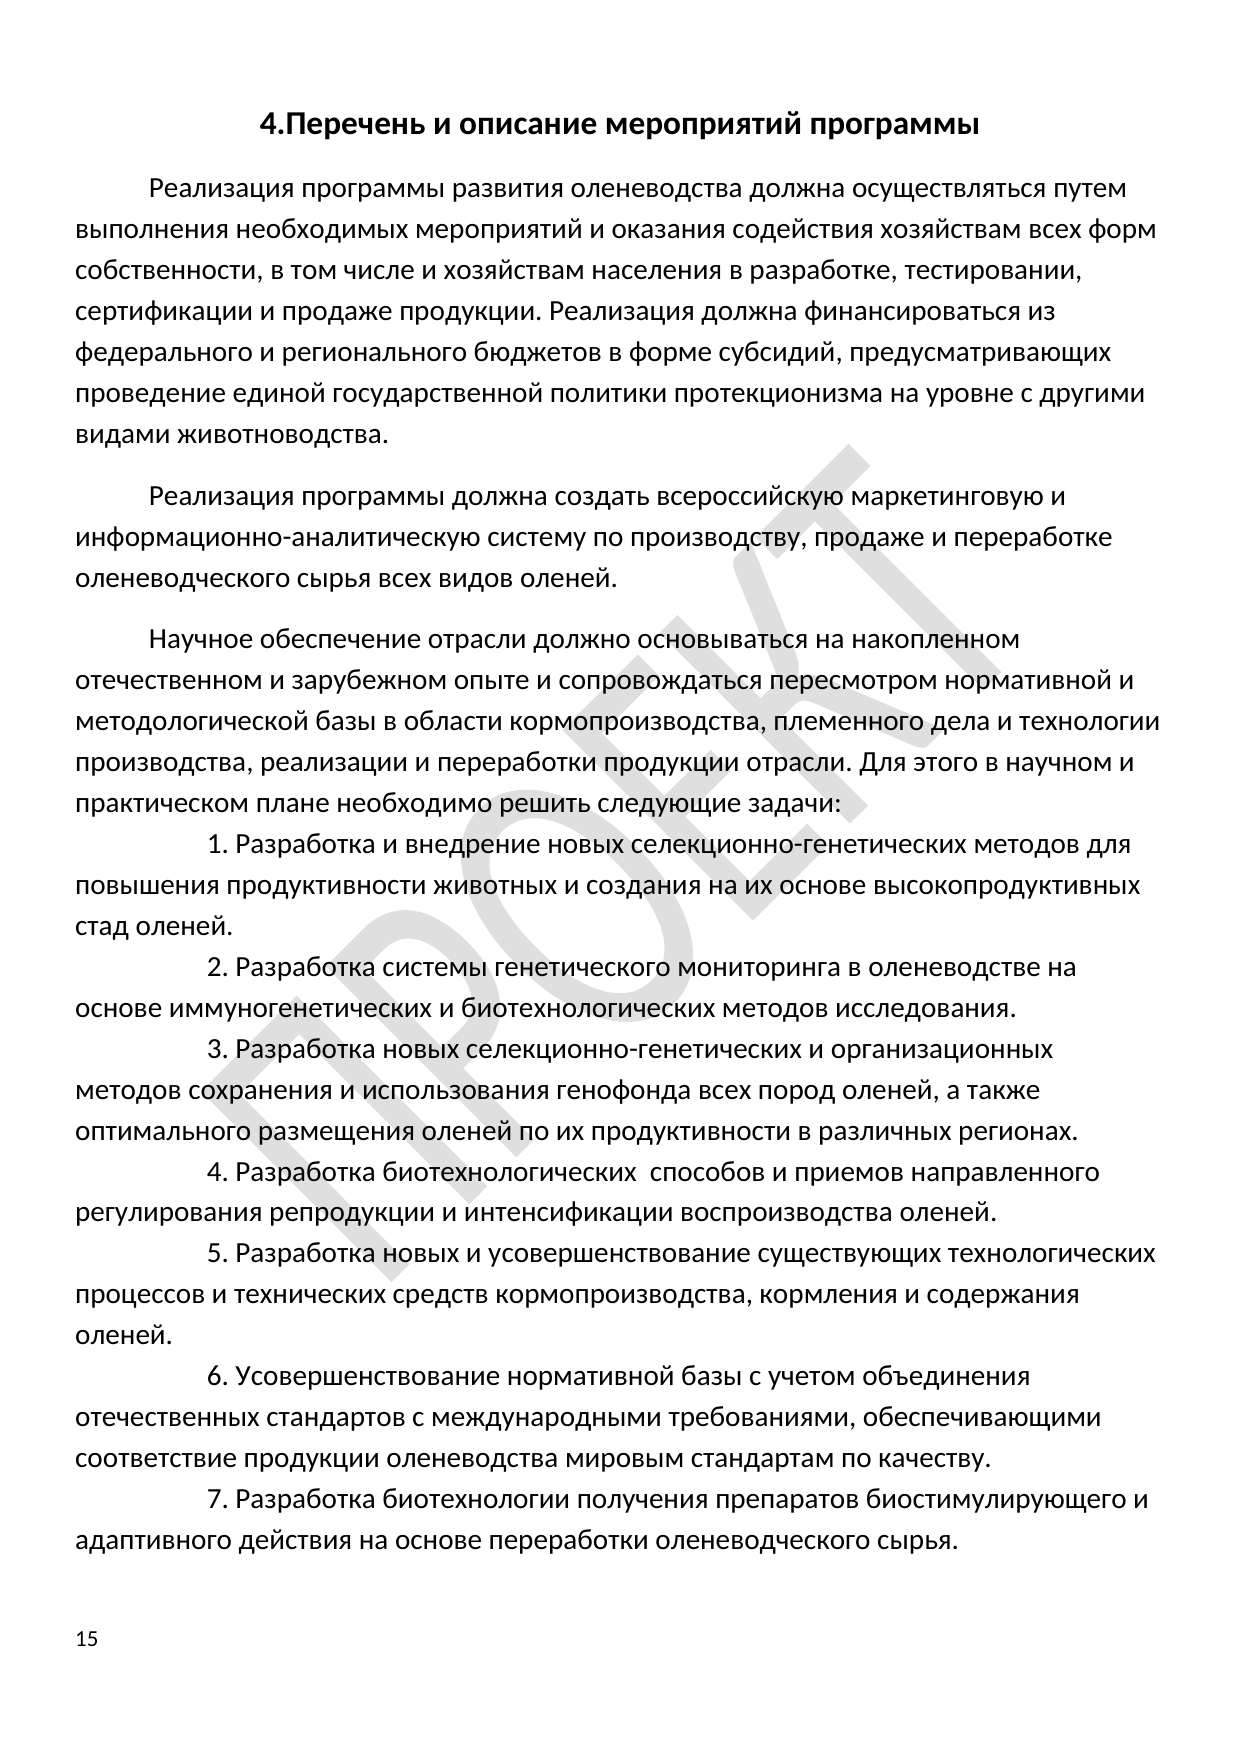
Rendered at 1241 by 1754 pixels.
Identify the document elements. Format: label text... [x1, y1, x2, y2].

text Реализация программы должна создать всероссийскую маркетинговую и информационно-аналитическую систему по производству, продаже и переработке оленеводческого сырья всех видов оленей. [75, 477, 1165, 594]
text 4.Перечень и описание мероприятий программы [75, 102, 1165, 142]
text Реализация программы развития оленеводства должна осуществляться путем выполнения необходимых мероприятий и оказания содействия хозяйствам всех форм собственности, в том числе и хозяйствам населения в разработке, тестировании, сертификации и продаже продукции. Реализация должна финансироваться из федерального и регионального бюджетов в форме субсидий, предусматривающих проведение единой государственной политики протекционизма на уровне с другими видами животноводства. [75, 169, 1165, 451]
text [75, 620, 1165, 1557]
